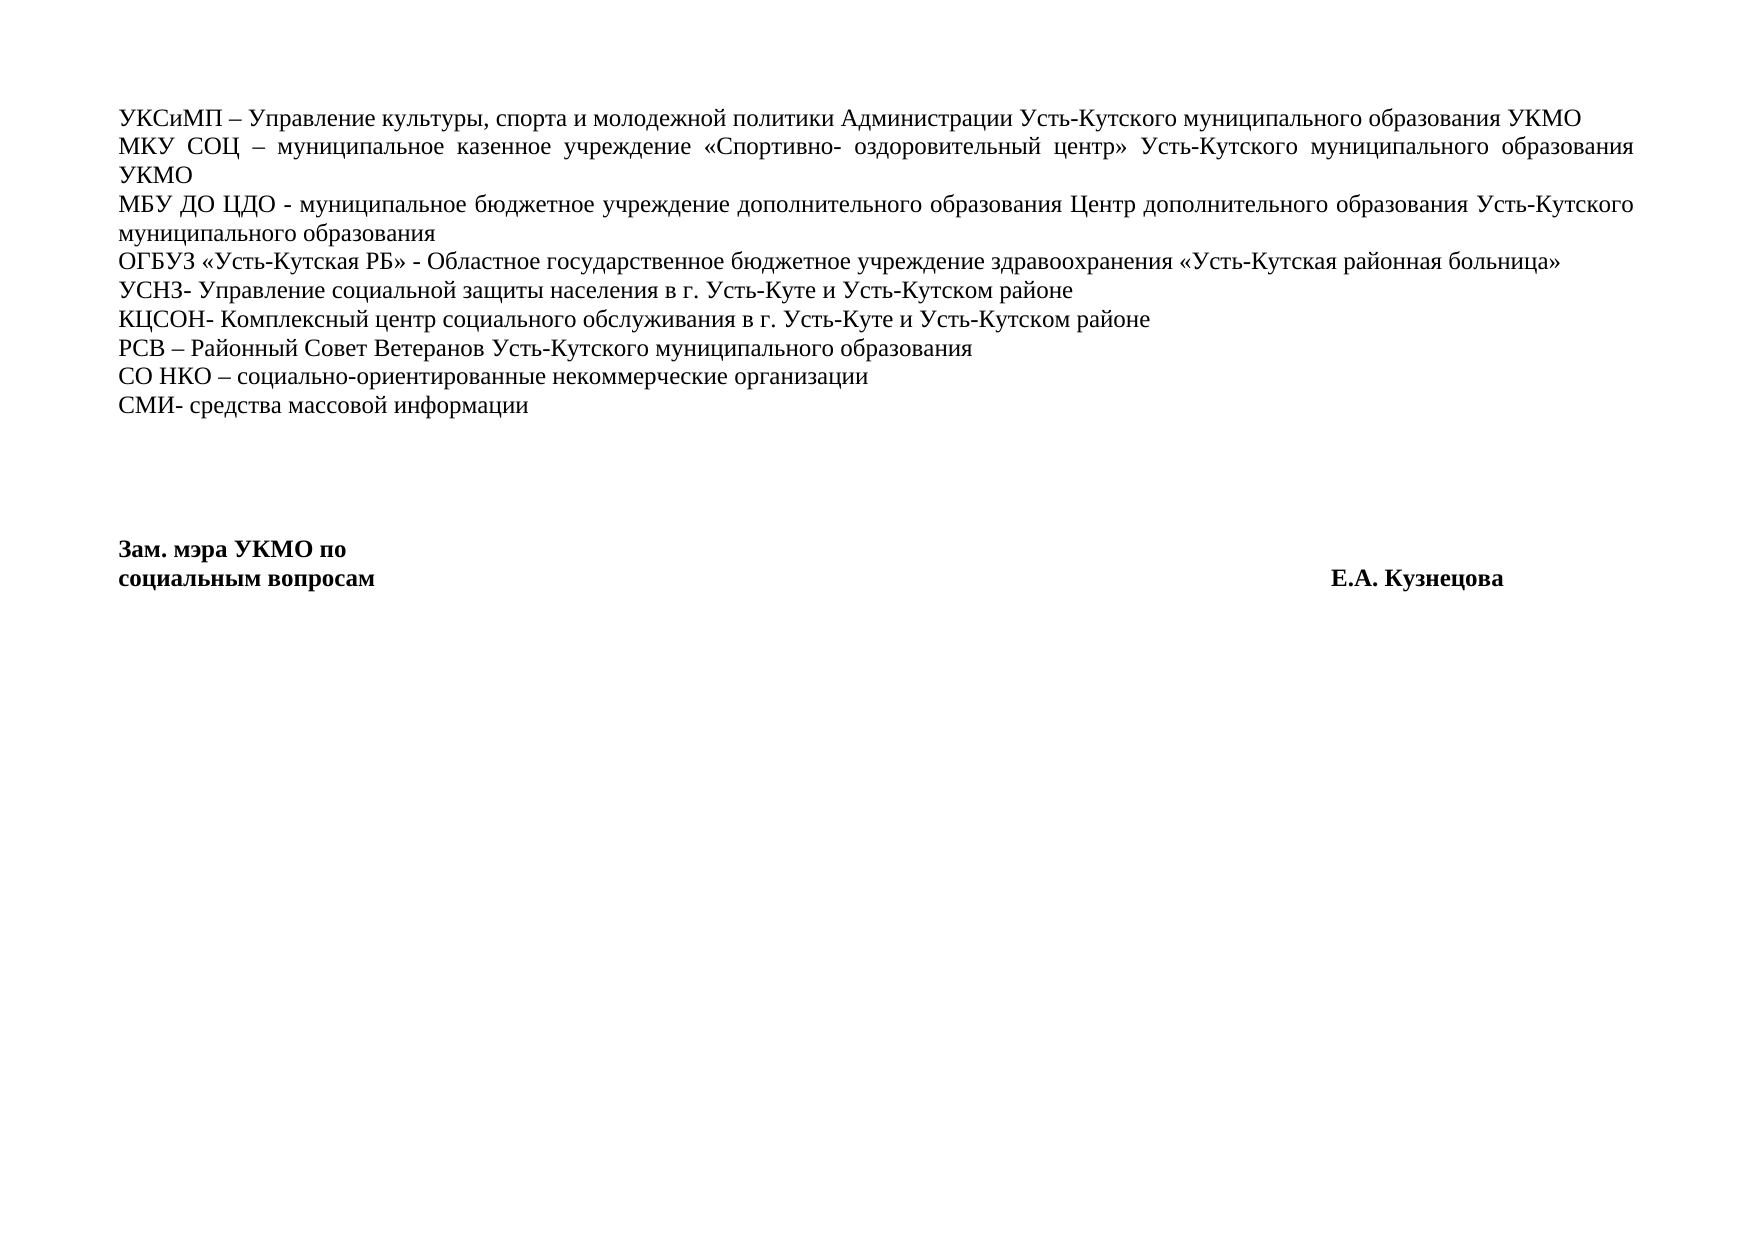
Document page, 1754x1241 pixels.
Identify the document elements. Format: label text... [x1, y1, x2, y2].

text СО НКО – социально-ориентированные некоммерческие организации [118, 361, 1636, 390]
text социальным вопросам Е.А. Кузнецова [103, 563, 1636, 591]
text ОГБУЗ «Усть-Кутская РБ» - Областное государственное бюджетное учреждение здравоохранения «Усть-Кутская районная больница» [118, 246, 1636, 275]
text СМИ- средства массовой информации [118, 390, 1636, 419]
text УСНЗ- Управление социальной защиты населения в г. Усть-Куте и Усть-Кутском районе [118, 275, 1636, 304]
text МБУ ДО ЦДО - муниципальное бюджетное учреждение дополнительного образования Центр дополнительного образования Усть-Кутского муниципального образования [118, 189, 1636, 246]
text РСВ – Районный Совет Ветеранов Усть-Кутского муниципального образования [118, 333, 1636, 361]
text МКУ СОЦ – муниципальное казенное учреждение «Спортивно- оздоровительный центр» Усть-Кутского муниципального образования УКМО [118, 131, 1636, 189]
text Зам. мэра УКМО по [103, 534, 1636, 563]
text КЦСОН- Комплексный центр социального обслуживания в г. Усть-Куте и Усть-Кутском районе [118, 304, 1636, 333]
text УКСиМП – Управление культуры, спорта и молодежной политики Администрации Усть-Кутского муниципального образования УКМО [118, 103, 1636, 131]
